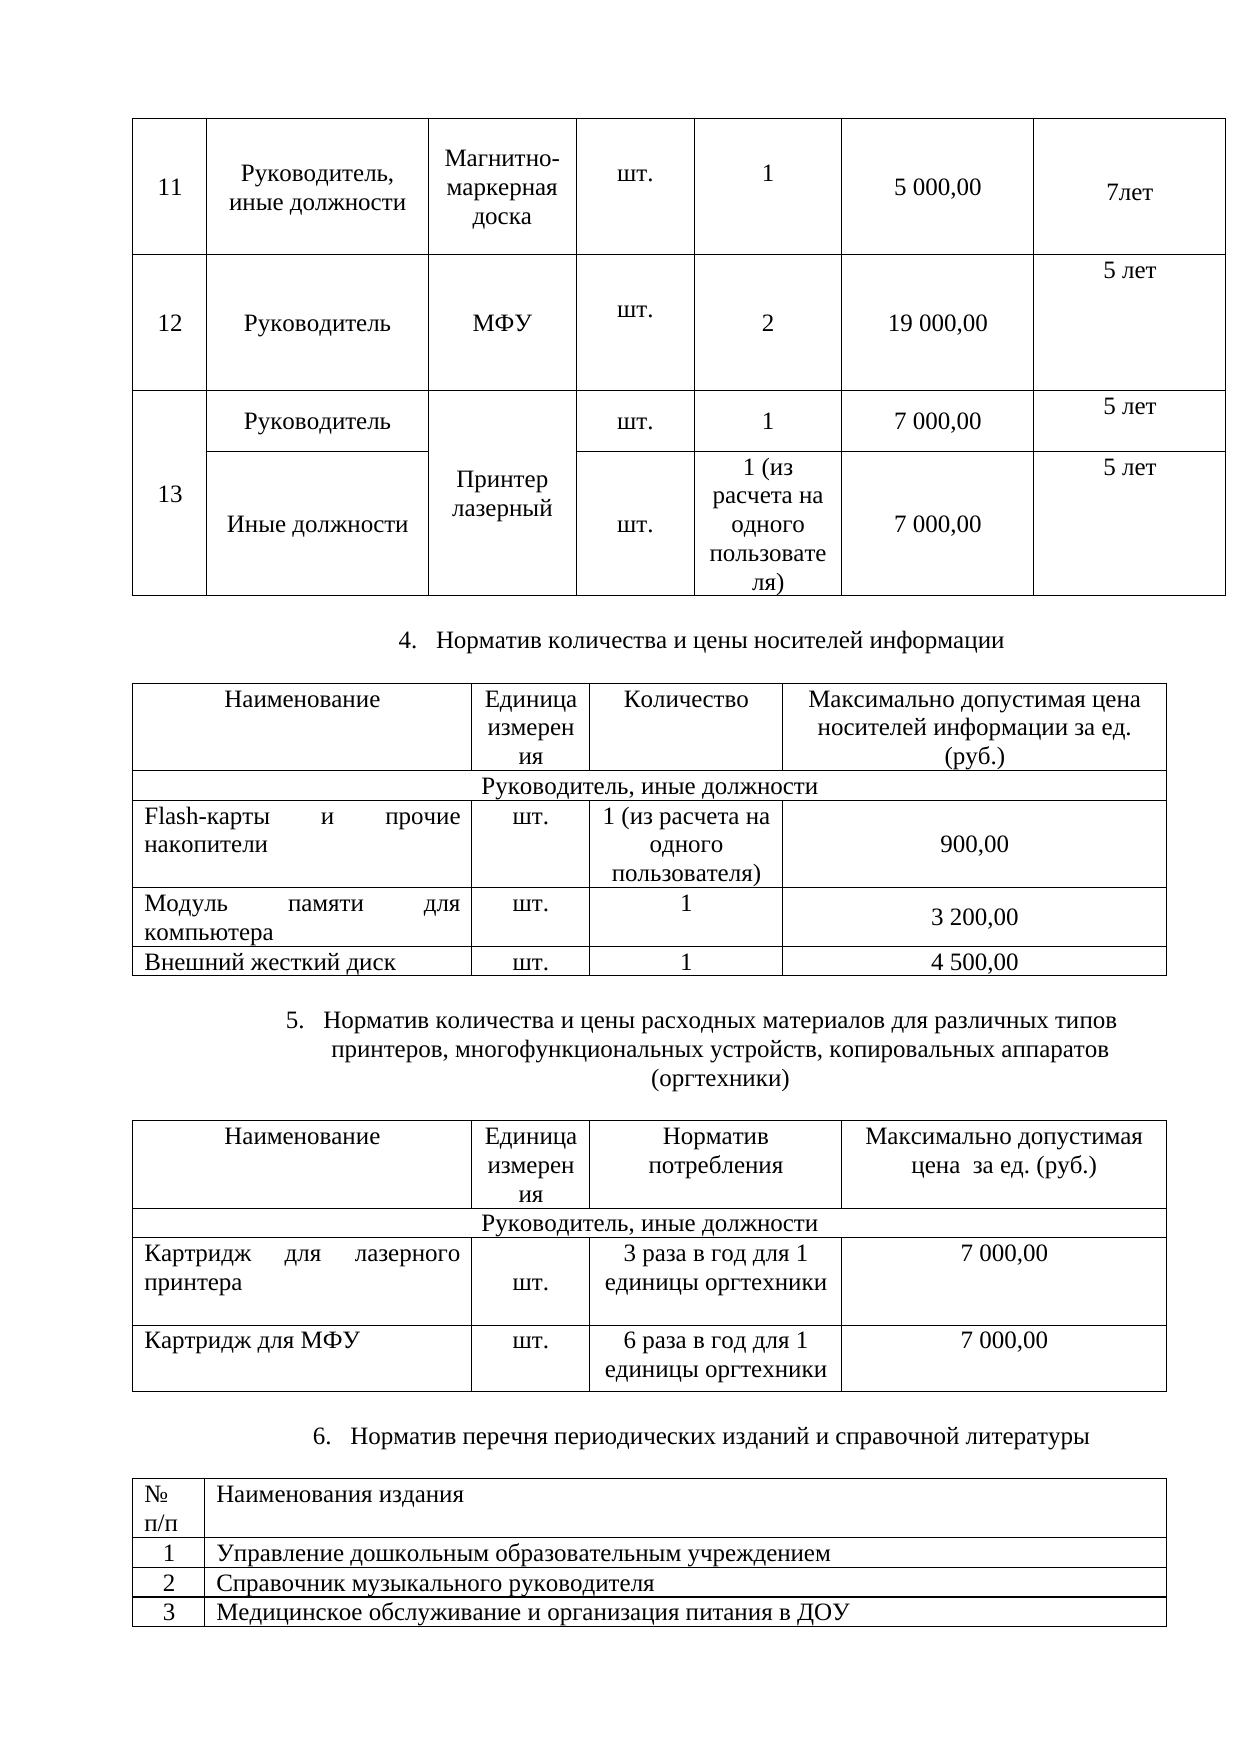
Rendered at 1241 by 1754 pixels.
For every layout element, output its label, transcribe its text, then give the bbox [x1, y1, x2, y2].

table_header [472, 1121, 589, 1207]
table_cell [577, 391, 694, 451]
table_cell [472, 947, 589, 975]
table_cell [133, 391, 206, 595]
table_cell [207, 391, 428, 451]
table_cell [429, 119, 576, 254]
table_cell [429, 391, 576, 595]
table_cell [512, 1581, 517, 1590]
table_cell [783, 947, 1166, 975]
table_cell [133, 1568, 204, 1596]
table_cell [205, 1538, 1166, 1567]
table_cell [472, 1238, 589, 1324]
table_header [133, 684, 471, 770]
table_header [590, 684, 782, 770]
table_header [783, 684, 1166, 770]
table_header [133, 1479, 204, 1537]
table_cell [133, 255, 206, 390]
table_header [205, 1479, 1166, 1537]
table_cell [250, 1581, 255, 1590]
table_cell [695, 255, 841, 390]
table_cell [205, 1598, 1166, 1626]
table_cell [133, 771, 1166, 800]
list Норматив количества и цены расходных материалов для различных типов принтеров, многофункциональных устройств, копировальных аппаратов (оргтехники) [251, 1005, 1152, 1091]
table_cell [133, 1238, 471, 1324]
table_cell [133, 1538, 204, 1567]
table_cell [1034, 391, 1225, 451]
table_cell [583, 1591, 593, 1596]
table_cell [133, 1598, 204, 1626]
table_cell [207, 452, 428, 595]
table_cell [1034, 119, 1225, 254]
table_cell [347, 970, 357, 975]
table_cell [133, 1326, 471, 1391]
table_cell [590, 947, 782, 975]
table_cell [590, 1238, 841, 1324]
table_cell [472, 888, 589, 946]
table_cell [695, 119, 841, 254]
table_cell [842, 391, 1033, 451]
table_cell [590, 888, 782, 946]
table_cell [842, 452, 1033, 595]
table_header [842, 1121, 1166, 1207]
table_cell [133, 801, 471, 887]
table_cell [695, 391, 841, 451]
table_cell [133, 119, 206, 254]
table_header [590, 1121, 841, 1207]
list Норматив перечня периодических изданий и справочной литературы [251, 1421, 1152, 1449]
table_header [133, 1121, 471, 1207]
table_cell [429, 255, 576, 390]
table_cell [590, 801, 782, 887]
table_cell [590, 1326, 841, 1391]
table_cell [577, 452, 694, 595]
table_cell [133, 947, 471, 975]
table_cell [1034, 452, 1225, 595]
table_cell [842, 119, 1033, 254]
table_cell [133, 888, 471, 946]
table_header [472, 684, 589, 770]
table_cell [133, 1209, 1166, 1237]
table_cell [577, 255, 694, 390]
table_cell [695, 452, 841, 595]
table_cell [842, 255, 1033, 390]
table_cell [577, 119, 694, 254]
list Норматив количества и цены носителей информации [251, 625, 1152, 654]
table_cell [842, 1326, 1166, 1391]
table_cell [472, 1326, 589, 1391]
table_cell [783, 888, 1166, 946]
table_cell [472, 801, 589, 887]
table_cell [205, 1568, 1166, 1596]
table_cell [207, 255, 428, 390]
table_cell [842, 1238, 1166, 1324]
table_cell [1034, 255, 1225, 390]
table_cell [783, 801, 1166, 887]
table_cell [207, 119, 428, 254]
